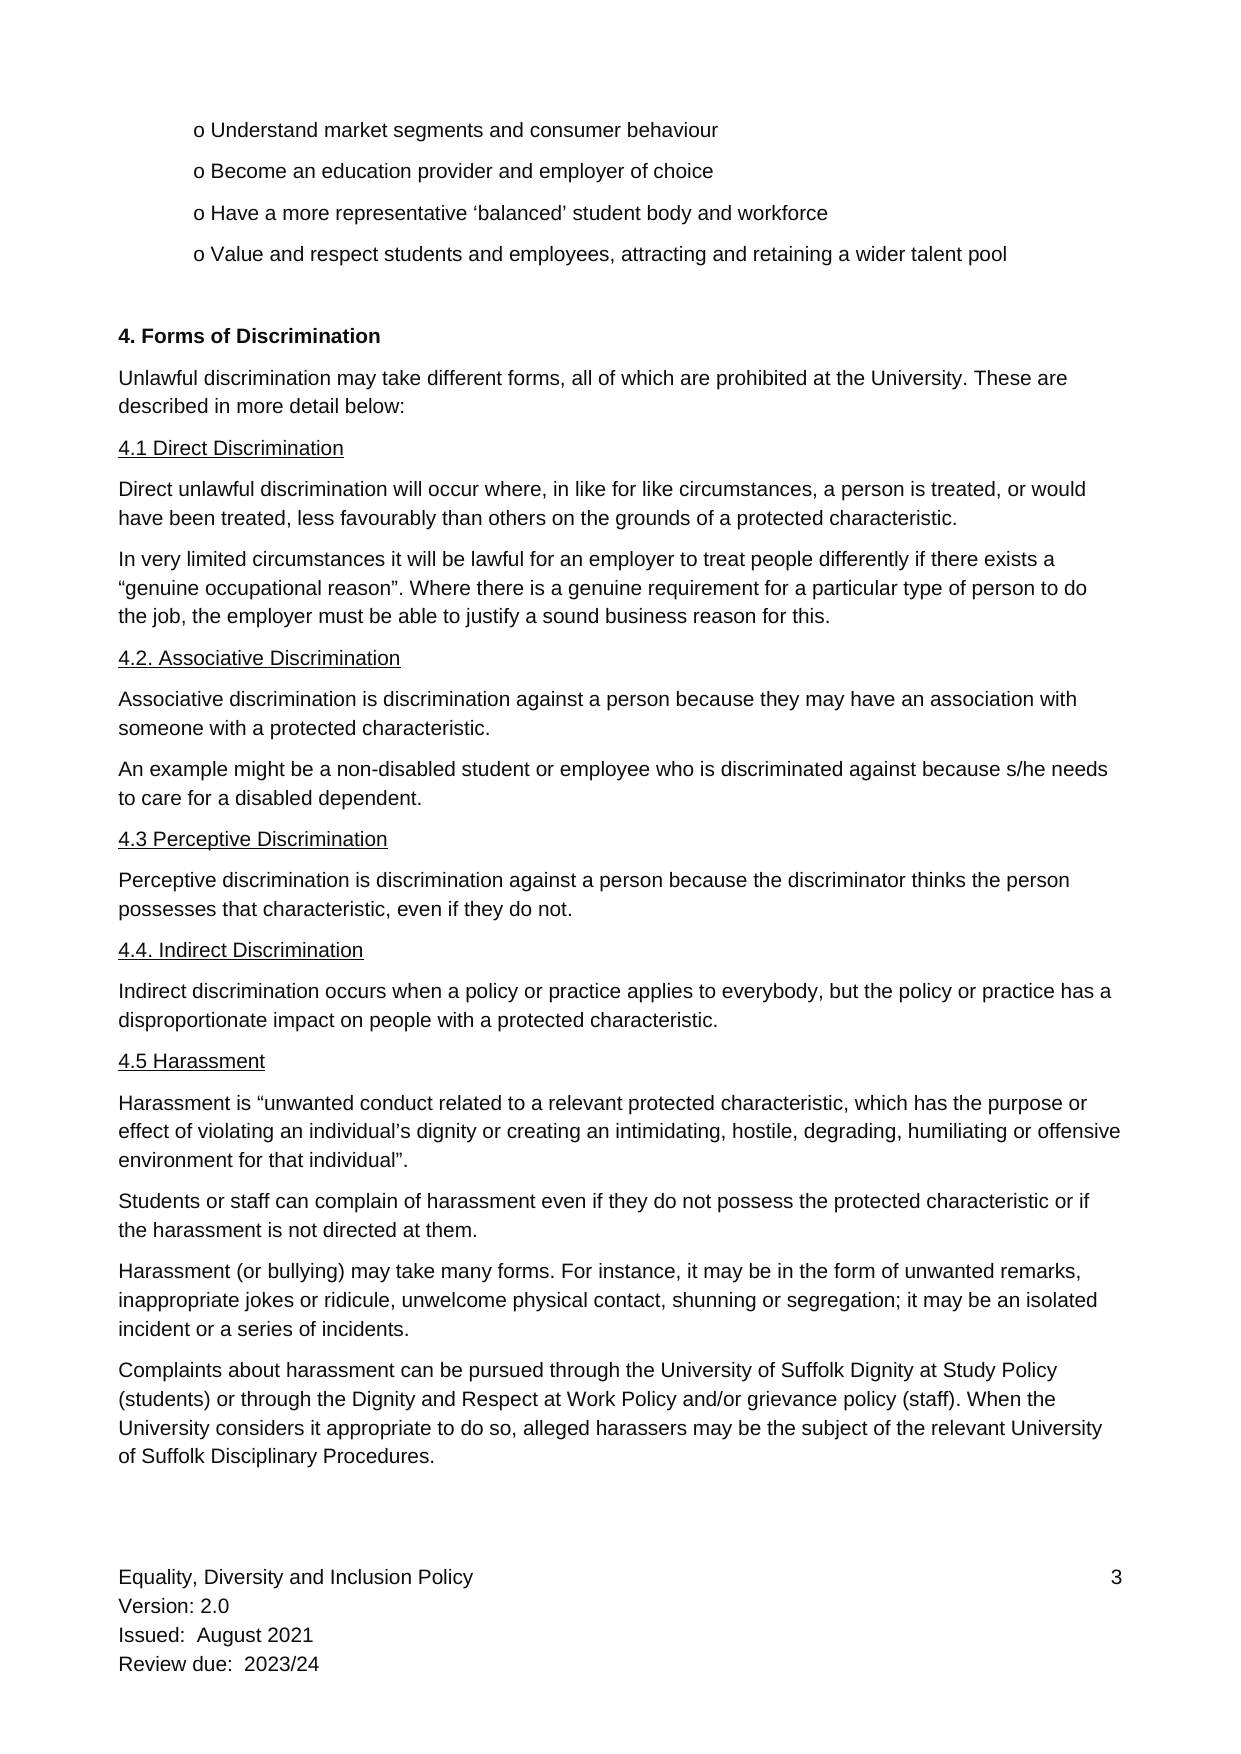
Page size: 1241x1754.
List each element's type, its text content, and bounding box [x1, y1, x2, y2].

text o Value and respect students and employees, attracting and retaining a wider talent pool [193, 242, 1122, 266]
text o Become an education provider and employer of choice [193, 159, 1122, 183]
text Associative discrimination is discrimination against a person because they may have an association with someone with a protected characteristic. [118, 687, 1122, 739]
text Harassment (or bullying) may take many forms. For instance, it may be in the form of unwanted remarks, inappropriate jokes or ridicule, unwelcome physical contact, shunning or segregation; it may be an isolated incident or a series of incidents. [118, 1259, 1122, 1341]
text 4.4. Indirect Discrimination [118, 938, 1122, 962]
text Students or staff can complain of harassment even if they do not possess the protected characteristic or if the harassment is not directed at them. [118, 1189, 1122, 1242]
text 4.3 Perceptive Discrimination [118, 827, 1122, 851]
text Indirect discrimination occurs when a policy or practice applies to everybody, but the policy or practice has a disproportionate impact on people with a protected characteristic. [118, 979, 1122, 1032]
text 4.5 Harassment [118, 1049, 1122, 1073]
text An example might be a non-disabled student or employee who is discriminated against because s/he needs to care for a disabled dependent. [118, 757, 1122, 809]
text o Have a more representative ‘balanced’ student body and workforce [193, 201, 1122, 224]
text Perceptive discrimination is discrimination against a person because the discriminator thinks the person possesses that characteristic, even if they do not. [118, 868, 1122, 921]
text In very limited circumstances it will be lawful for an employer to treat people differently if there exists a “genuine occupational reason”. Where there is a genuine requirement for a particular type of person to do the job, the employer must be able to justify a sound business reason for this. [118, 547, 1122, 628]
text Unlawful discrimination may take different forms, all of which are prohibited at the University. These are described in more detail below: [118, 366, 1122, 418]
text Harassment is “unwanted conduct related to a relevant protected characteristic, which has the purpose or effect of violating an individual’s dignity or creating an intimidating, hostile, degrading, humiliating or offensive environment for that individual”. [118, 1091, 1122, 1172]
text Direct unlawful discrimination will occur where, in like for like circumstances, a person is treated, or would have been treated, less favourably than others on the grounds of a protected characteristic. [118, 477, 1122, 529]
text 4.2. Associative Discrimination [118, 646, 1122, 669]
text o Understand market segments and consumer behaviour [193, 118, 1122, 142]
text 4. Forms of Discrimination [118, 324, 1122, 348]
text 4.1 Direct Discrimination [118, 436, 1122, 459]
text Complaints about harassment can be pursued through the University of Suffolk Dignity at Study Policy (students) or through the Dignity and Respect at Work Policy and/or grievance policy (staff). When the University considers it appropriate to do so, alleged harassers may be the subject of the relevant University of Suffolk Disciplinary Procedures. [118, 1358, 1122, 1468]
